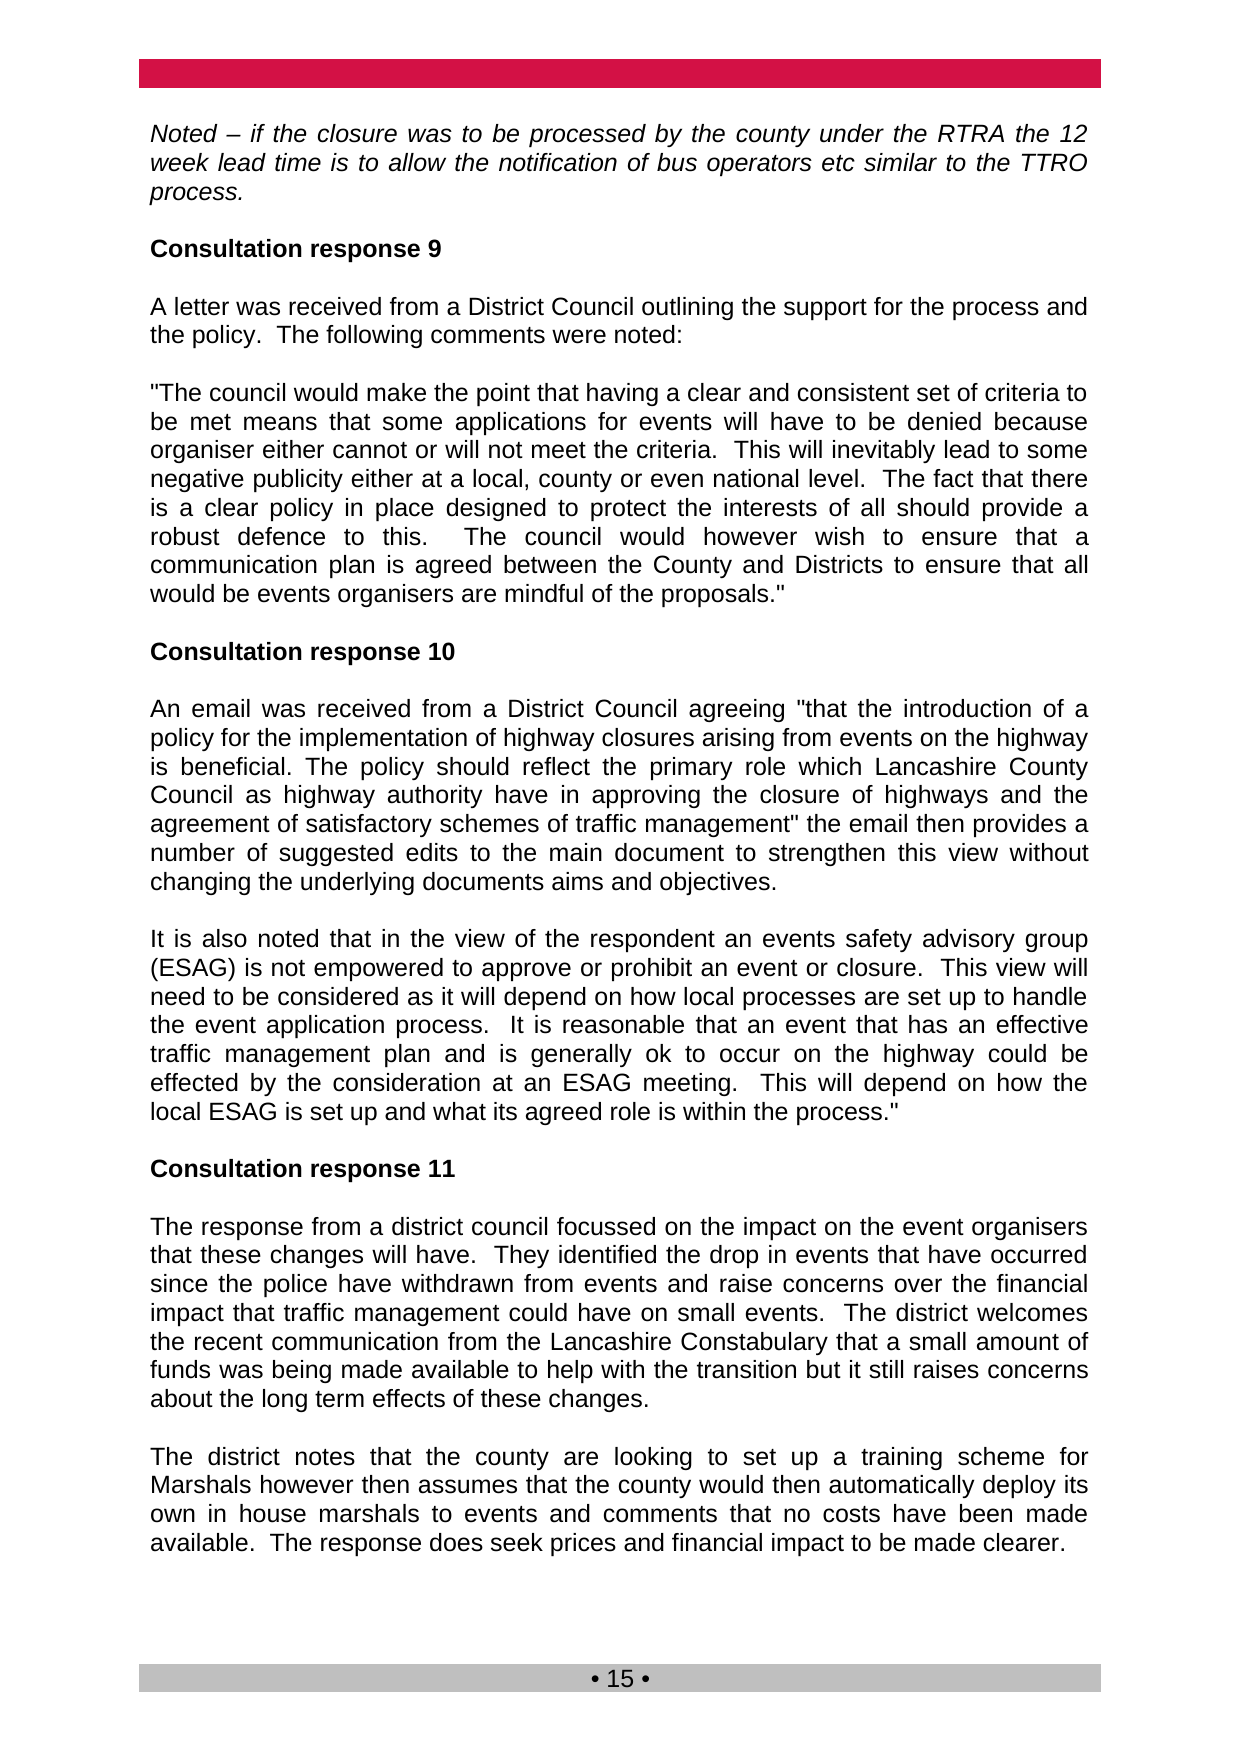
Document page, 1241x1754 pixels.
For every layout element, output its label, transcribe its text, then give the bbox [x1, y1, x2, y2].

text The response from a district council focussed on the impact on the event organisers that these changes will have. They identified the drop in events that have occurred since the police have withdrawn from events and raise concerns over the financial impact that traffic management could have on small events. The district welcomes the recent communication from the Lancashire Constabulary that a small amount of funds was being made available to help with the transition but it still raises concerns about the long term effects of these changes. [150, 1211, 1090, 1413]
text Consultation response 9 [150, 234, 1090, 263]
text Consultation response 11 [150, 1154, 1090, 1183]
text The district notes that the county are looking to set up a training scheme for Marshals however then assumes that the county would then automatically deploy its own in house marshals to events and comments that no costs have been made available. The response does seek prices and financial impact to be made clearer. [150, 1441, 1090, 1556]
text Noted – if the closure was to be processed by the county under the RTRA the 12 week lead time is to allow the notification of bus operators etc similar to the TTRO process. [150, 119, 1090, 205]
text It is also noted that in the view of the respondent an events safety advisory group (ESAG) is not empowered to approve or prohibit an event or closure. This view will need to be considered as it will depend on how local processes are set up to handle the event application process. It is reasonable that an event that has an effective traffic management plan and is generally ok to occur on the highway could be effected by the consideration at an ESAG meeting. This will depend on how the local ESAG is set up and what its agreed role is within the process." [150, 924, 1090, 1125]
text "The council would make the point that having a clear and consistent set of criteria to be met means that some applications for events will have to be denied because organiser either cannot or will not meet the criteria. This will inevitably lead to some negative publicity either at a local, county or even national level. The fact that there is a clear policy in place designed to protect the interests of all should provide a robust defence to this. The council would however wish to ensure that a communication plan is agreed between the County and Districts to ensure that all would be events organisers are mindful of the proposals." [150, 378, 1090, 608]
text Consultation response 10 [150, 636, 1090, 665]
text An email was received from a District Council agreeing "that the introduction of a policy for the implementation of highway closures arising from events on the highway is beneficial. The policy should reflect the primary role which Lancashire County Council as highway authority have in approving the closure of highways and the agreement of satisfactory schemes of traffic management" the email then provides a number of suggested edits to the main document to strengthen this view without changing the underlying documents aims and objectives. [150, 694, 1090, 895]
text A letter was received from a District Council outlining the support for the process and the policy. The following comments were noted: [150, 291, 1090, 349]
